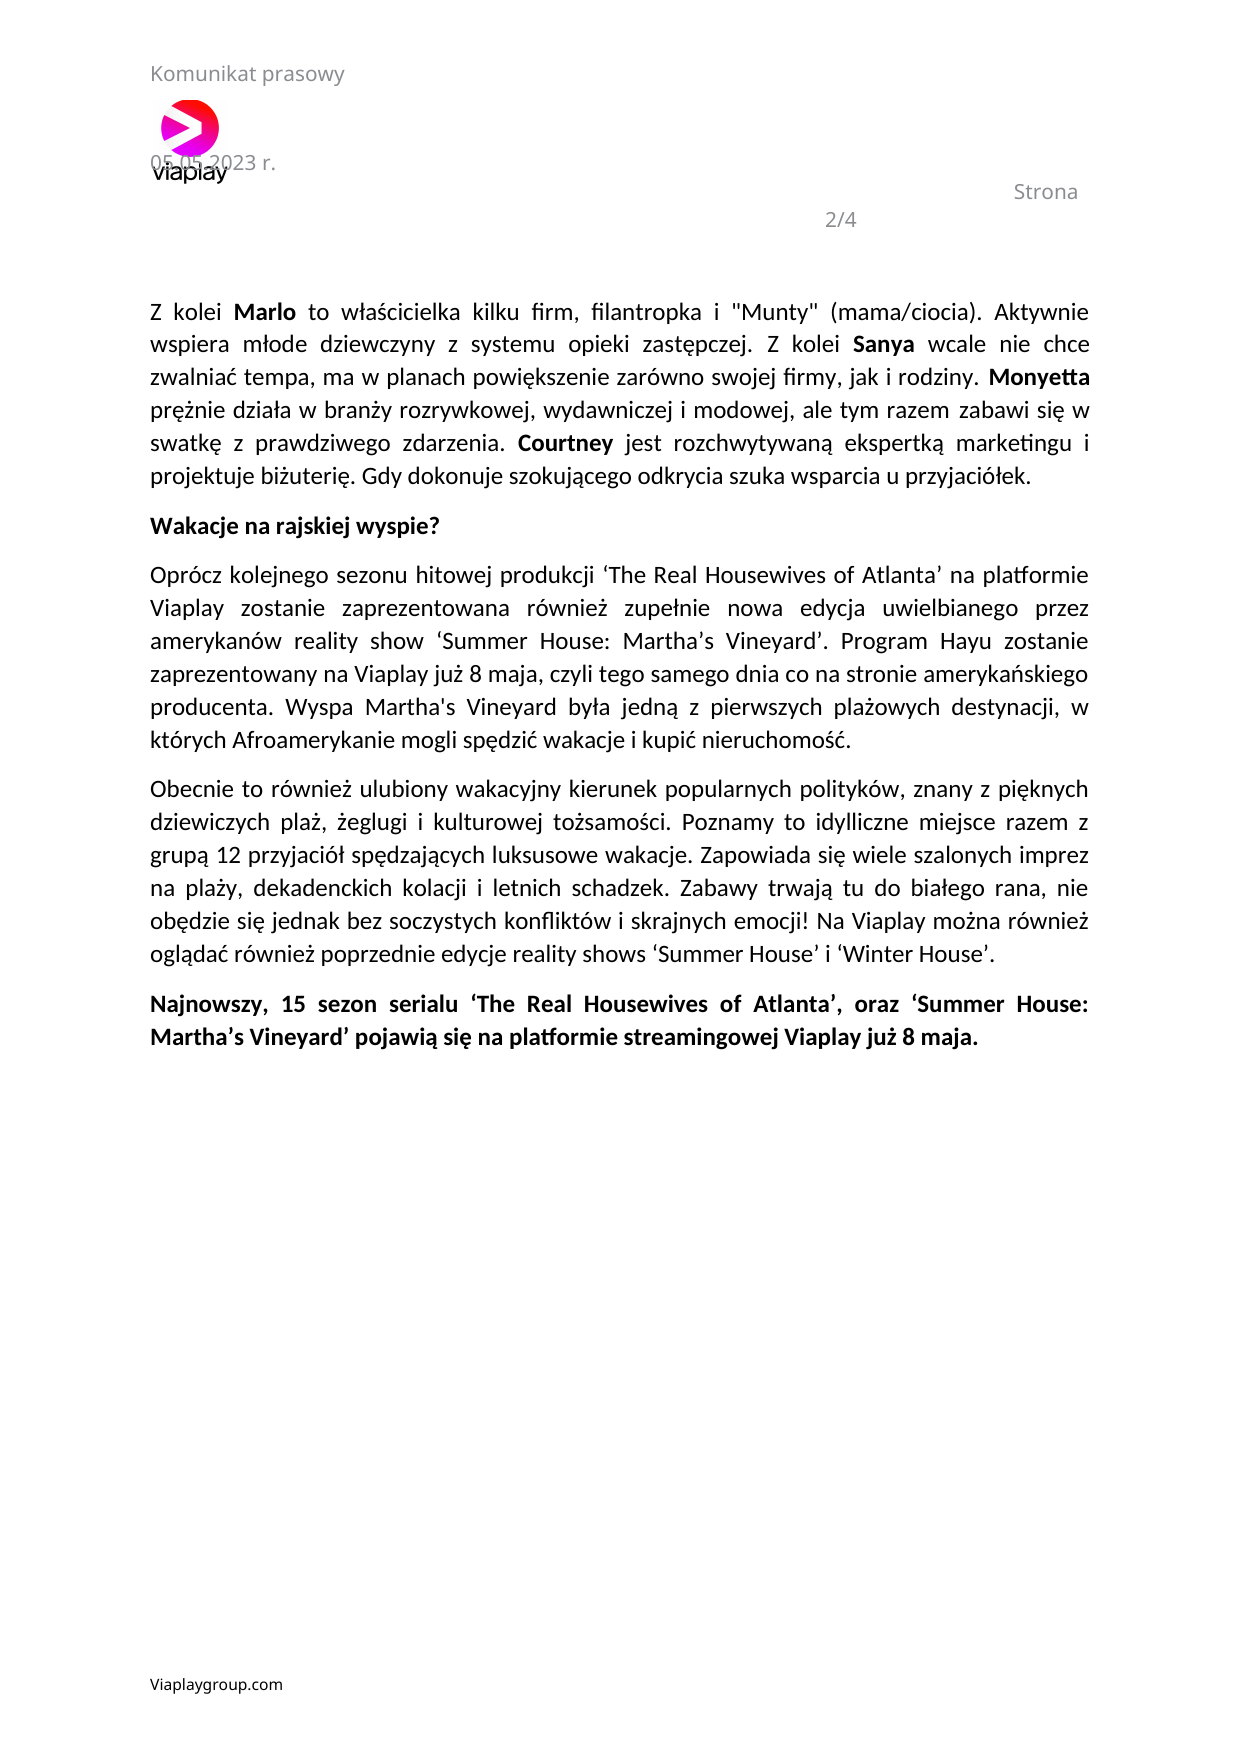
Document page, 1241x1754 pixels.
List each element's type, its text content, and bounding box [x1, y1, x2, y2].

text Z kolei Marlo to właścicielka kilku firm, filantropka i "Munty" (mama/ciocia). Aktywnie wspiera młode dziewczyny z systemu opieki zastępczej. Z kolei Sanya wcale nie chce zwalniać tempa, ma w planach powiększenie zarówno swojej firmy, jak i rodziny. Monyetta prężnie działa w branży rozrywkowej, wydawniczej i modowej, ale tym razem zabawi się w swatkę z prawdziwego zdarzenia. Courtney jest rozchwytywaną ekspertką marketingu i projektuje biżuterię. Gdy dokonuje szokującego odkrycia szuka wsparcia u przyjaciółek. [150, 296, 1090, 491]
text Najnowszy, 15 sezon serialu ‘The Real Housewives of Atlanta’, oraz ‘Summer House: Martha’s Vineyard’ pojawią się na platformie streamingowej Viaplay już 8 maja. [150, 988, 1090, 1051]
picture [152, 100, 228, 184]
picture [153, 156, 159, 169]
text Wakacje na rajskiej wyspie? [150, 510, 1090, 540]
text Oprócz kolejnego sezonu hitowej produkcji ‘The Real Housewives of Atlanta’ na platformie Viaplay zostanie zaprezentowana również zupełnie nowa edycja uwielbianego przez amerykanów reality show ‘Summer House: Martha’s Vineyard’. Program Hayu zostanie zaprezentowany na Viaplay już 8 maja, czyli tego samego dnia co na stronie amerykańskiego producenta. Wyspa Martha's Vineyard była jedną z pierwszych plażowych destynacji, w których Afroamerykanie mogli spędzić wakacje i kupić nieruchomość. [150, 559, 1090, 754]
picture [223, 156, 228, 169]
text Obecnie to również ulubiony wakacyjny kierunek popularnych polityków, znany z pięknych dziewiczych plaż, żeglugi i kulturowej tożsamości. Poznamy to idylliczne miejsce razem z grupą 12 przyjaciół spędzających luksusowe wakacje. Zapowiada się wiele szalonych imprez na plaży, dekadenckich kolacji i letnich schadzek. Zabawy trwają tu do białego rana, nie obędzie się jednak bez soczystych konfliktów i skrajnych emocji! Na Viaplay można również oglądać również poprzednie edycje reality shows ‘Summer House’ i ‘Winter House’. [150, 773, 1090, 969]
